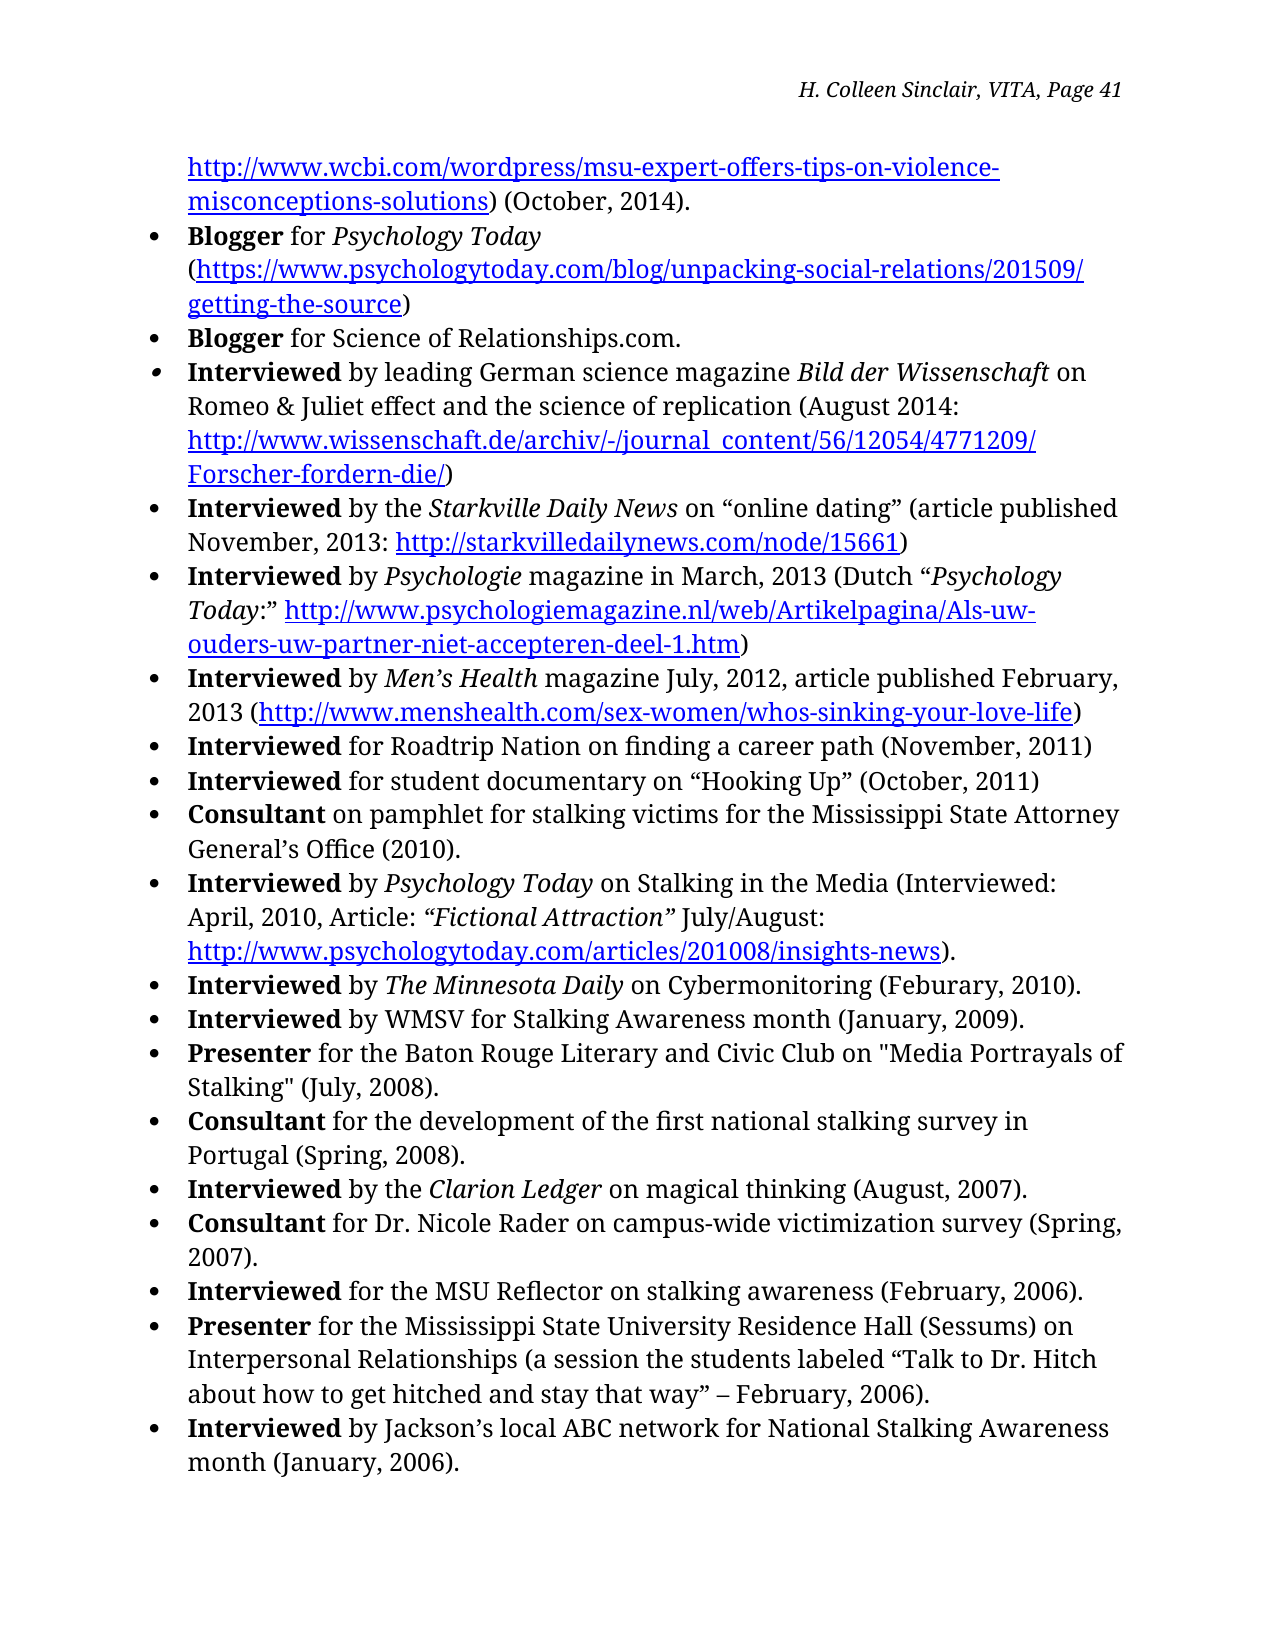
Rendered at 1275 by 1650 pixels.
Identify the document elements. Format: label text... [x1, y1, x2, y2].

list Interviewed for the MSU Reflector on stalking awareness (February, 2006). [150, 1274, 1125, 1308]
list Presenter for the Baton Rouge Literary and Civic Club on "Media Portrayals of Stalking" (July, 2008). [150, 1036, 1125, 1104]
list Consultant for Dr. Nicole Rader on campus-wide victimization survey (Spring, 2007). [150, 1206, 1125, 1274]
list Presenter for the Mississippi State University Residence Hall (Sessums) on Interpersonal Relationships (a session the students labeled “Talk to Dr. Hitch about how to get hitched and stay that way” – February, 2006). [150, 1308, 1125, 1410]
list Blogger for Science of Relationships.com. [150, 320, 1125, 354]
list Interviewed by leading German science magazine Bild der Wissenschaft on Romeo & Juliet effect and the science of replication (August 2014: http://www.wissenschaft.de/archiv/-/journal_content/56/12054/4771209/Forscher-fordern-die/) [150, 354, 1125, 491]
list Interviewed by the Clarion Ledger on magical thinking (August, 2007). [150, 1172, 1125, 1206]
list Interviewed by Jackson’s local ABC network for National Stalking Awareness month (January, 2006). [150, 1410, 1125, 1478]
list Interviewed by Psychologie magazine in March, 2013 (Dutch “Psychology Today:” http://www.psychologiemagazine.nl/web/Artikelpagina/Als-uw-ouders-uw-partner-niet-accepteren-deel-1.htm) [150, 559, 1125, 661]
list Interviewed by The Minnesota Daily on Cybermonitoring (Feburary, 2010). [150, 967, 1125, 1002]
list Interviewed by Psychology Today on Stalking in the Media (Interviewed: April, 2010, Article: “Fictional Attraction” July/August: http://www.psychologytoday.com/articles/201008/insights-news). [150, 865, 1125, 967]
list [150, 150, 1125, 218]
list Consultant on pamphlet for stalking victims for the Mississippi State Attorney General’s Office (2010). [150, 797, 1125, 865]
list Blogger for Psychology Today (https://www.psychologytoday.com/blog/unpacking-social-relations/201509/getting-the-source) [150, 218, 1125, 320]
list Interviewed by the Starkville Daily News on “online dating” (article published November, 2013: http://starkvilledailynews.com/node/15661) [150, 491, 1125, 559]
list Interviewed by WMSV for Stalking Awareness month (January, 2009). [150, 1002, 1125, 1036]
list Interviewed for Roadtrip Nation on finding a career path (November, 2011) [150, 729, 1125, 763]
list Interviewed by Men’s Health magazine July, 2012, article published February, 2013 (http://www.menshealth.com/sex-women/whos-sinking-your-love-life) [150, 661, 1125, 729]
list Interviewed for student documentary on “Hooking Up” (October, 2011) [150, 763, 1125, 797]
list Consultant for the development of the first national stalking survey in Portugal (Spring, 2008). [150, 1104, 1125, 1172]
